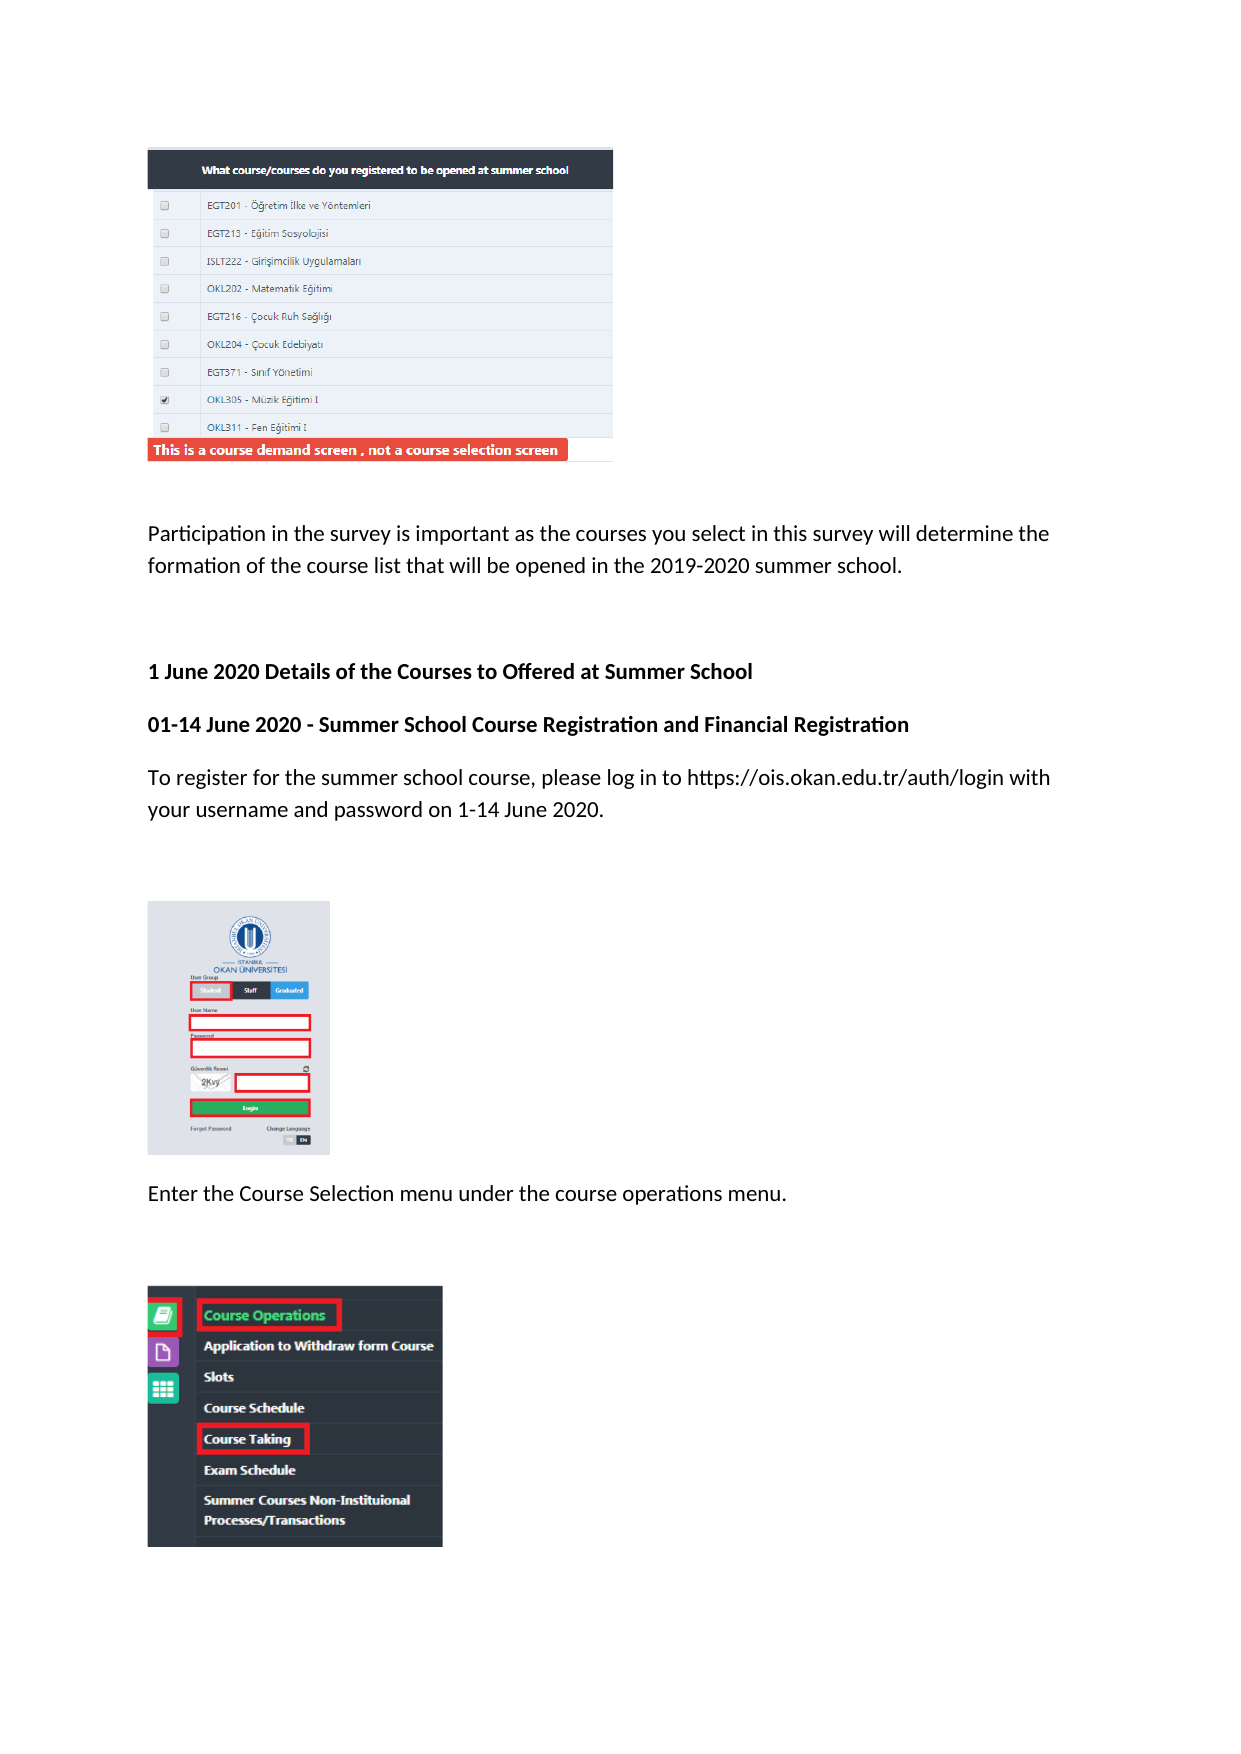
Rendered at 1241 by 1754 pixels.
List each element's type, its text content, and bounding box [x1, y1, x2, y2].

text Participation in the survey is important as the courses you select in this survey will determine the formation of the course list that will be opened in the 2019-2020 summer school. [148, 519, 1093, 579]
text Enter the Course Selection menu under the course operations menu. [148, 1179, 1093, 1207]
picture [147, 901, 330, 1155]
text 01-14 June 2020 - Summer School Course Registration and Financial Registration [148, 710, 1093, 738]
picture [147, 147, 614, 462]
text To register for the summer school course, please log in to https://ois.okan.edu.tr/auth/login with your username and password on 1-14 June 2020. [148, 763, 1093, 823]
text 1 June 2020 Details of the Courses to Offered at Summer School [148, 657, 1093, 685]
picture [147, 1285, 443, 1547]
